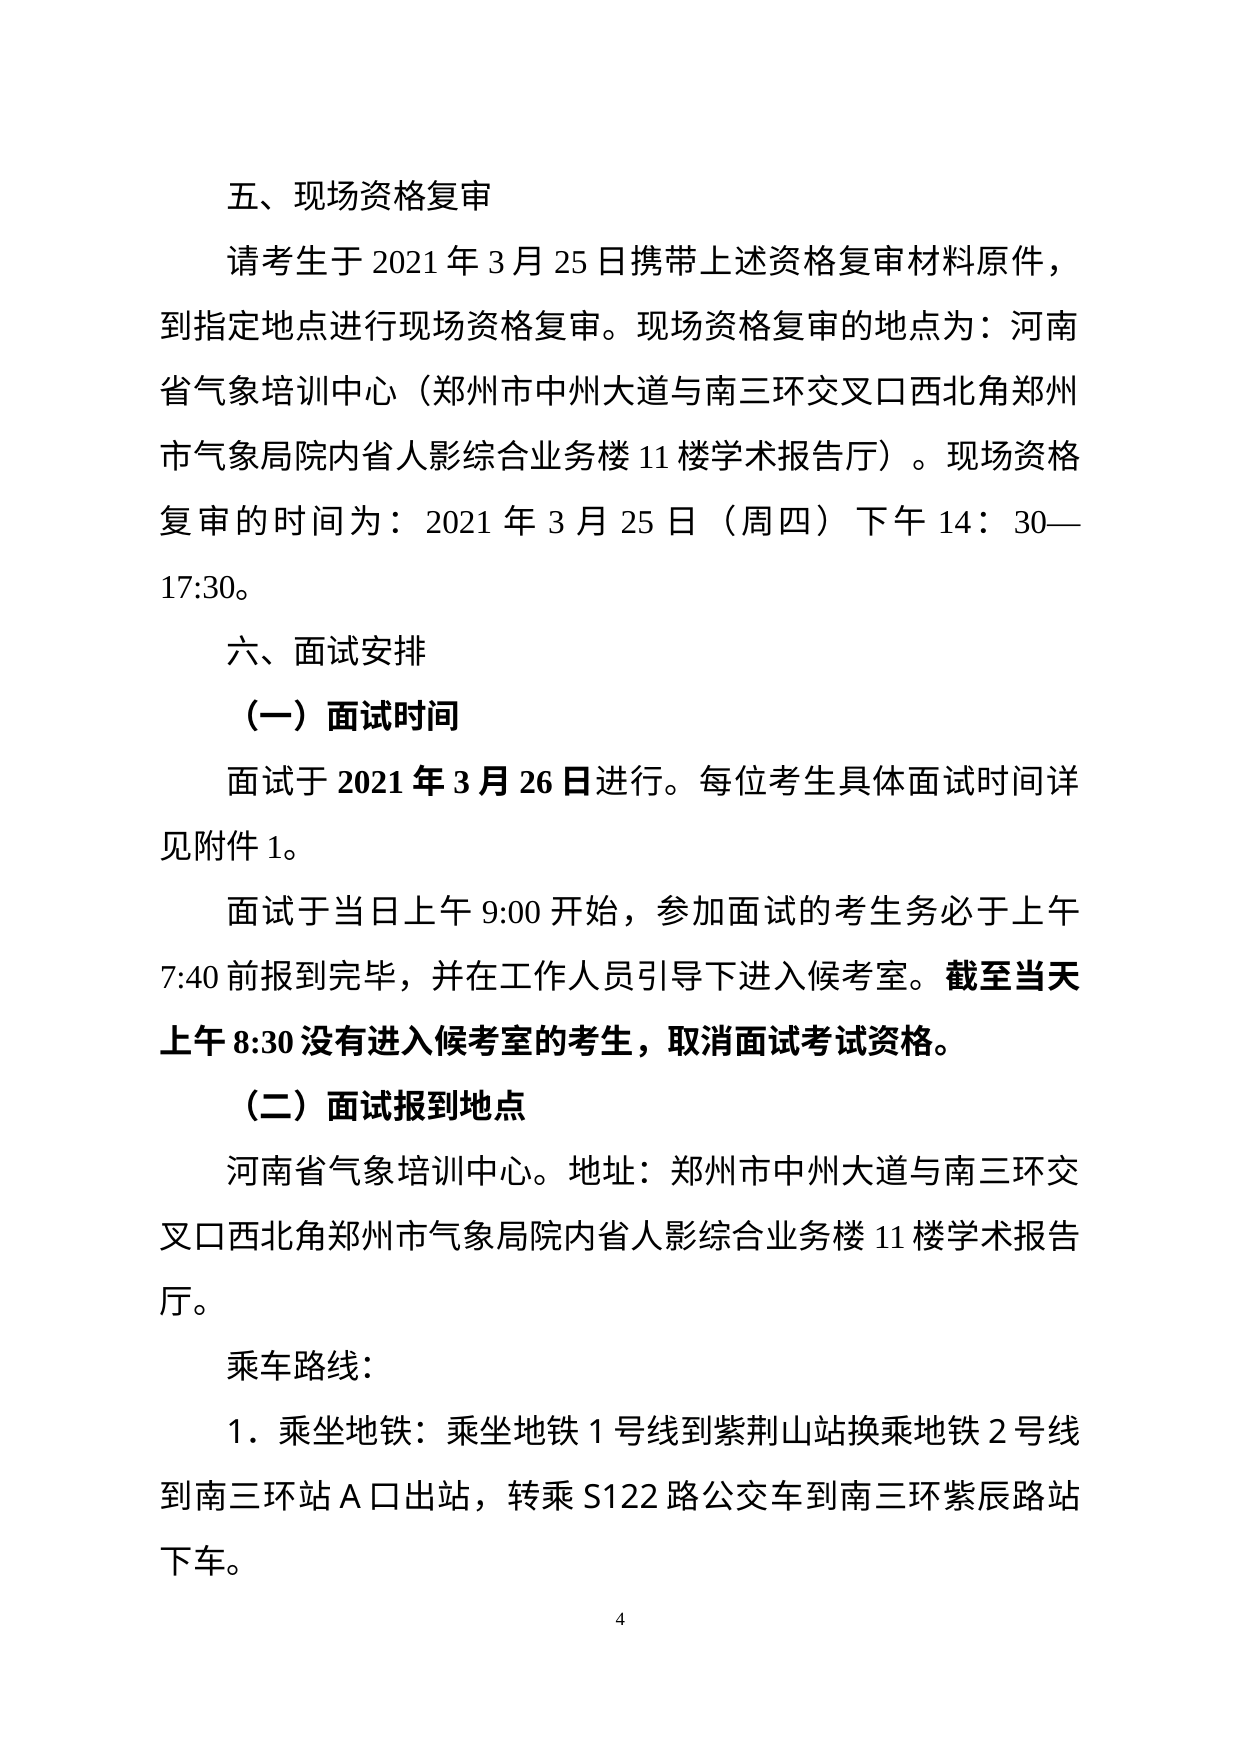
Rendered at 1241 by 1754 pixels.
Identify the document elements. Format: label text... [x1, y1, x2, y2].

text 面试于当日上午9:00开始，参加面试的考生务必于上午7:40前报到完毕，并在工作人员引导下进入候考室。截至当天上午8:30没有进入候考室的考生，取消面试考试资格。 [159, 877, 1081, 1072]
text 请考生于2021年3月25日携带上述资格复审材料原件，到指定地点进行现场资格复审。现场资格复审的地点为：河南省气象培训中心（郑州市中州大道与南三环交叉口西北角郑州市气象局院内省人影综合业务楼11楼学术报告厅）。现场资格复审的时间为：2021年3月25日（周四）下午14：30—17:30。 [159, 227, 1081, 617]
text 河南省气象培训中心。地址：郑州市中州大道与南三环交叉口西北角郑州市气象局院内省人影综合业务楼11楼学术报告厅。 [159, 1137, 1081, 1332]
text 1．乘坐地铁：乘坐地铁1号线到紫荆山站换乘地铁2号线到南三环站A口出站，转乘S122路公交车到南三环紫辰路站下车。 [159, 1397, 1081, 1592]
text 乘车路线： [159, 1332, 1081, 1397]
text （二）面试报到地点 [159, 1072, 1081, 1137]
text 五、现场资格复审 [159, 162, 1081, 227]
text 六、面试安排 [159, 617, 1081, 682]
text 面试于2021年3月26日进行。每位考生具体面试时间详见附件1。 [159, 747, 1081, 877]
text （一）面试时间 [159, 682, 1081, 747]
